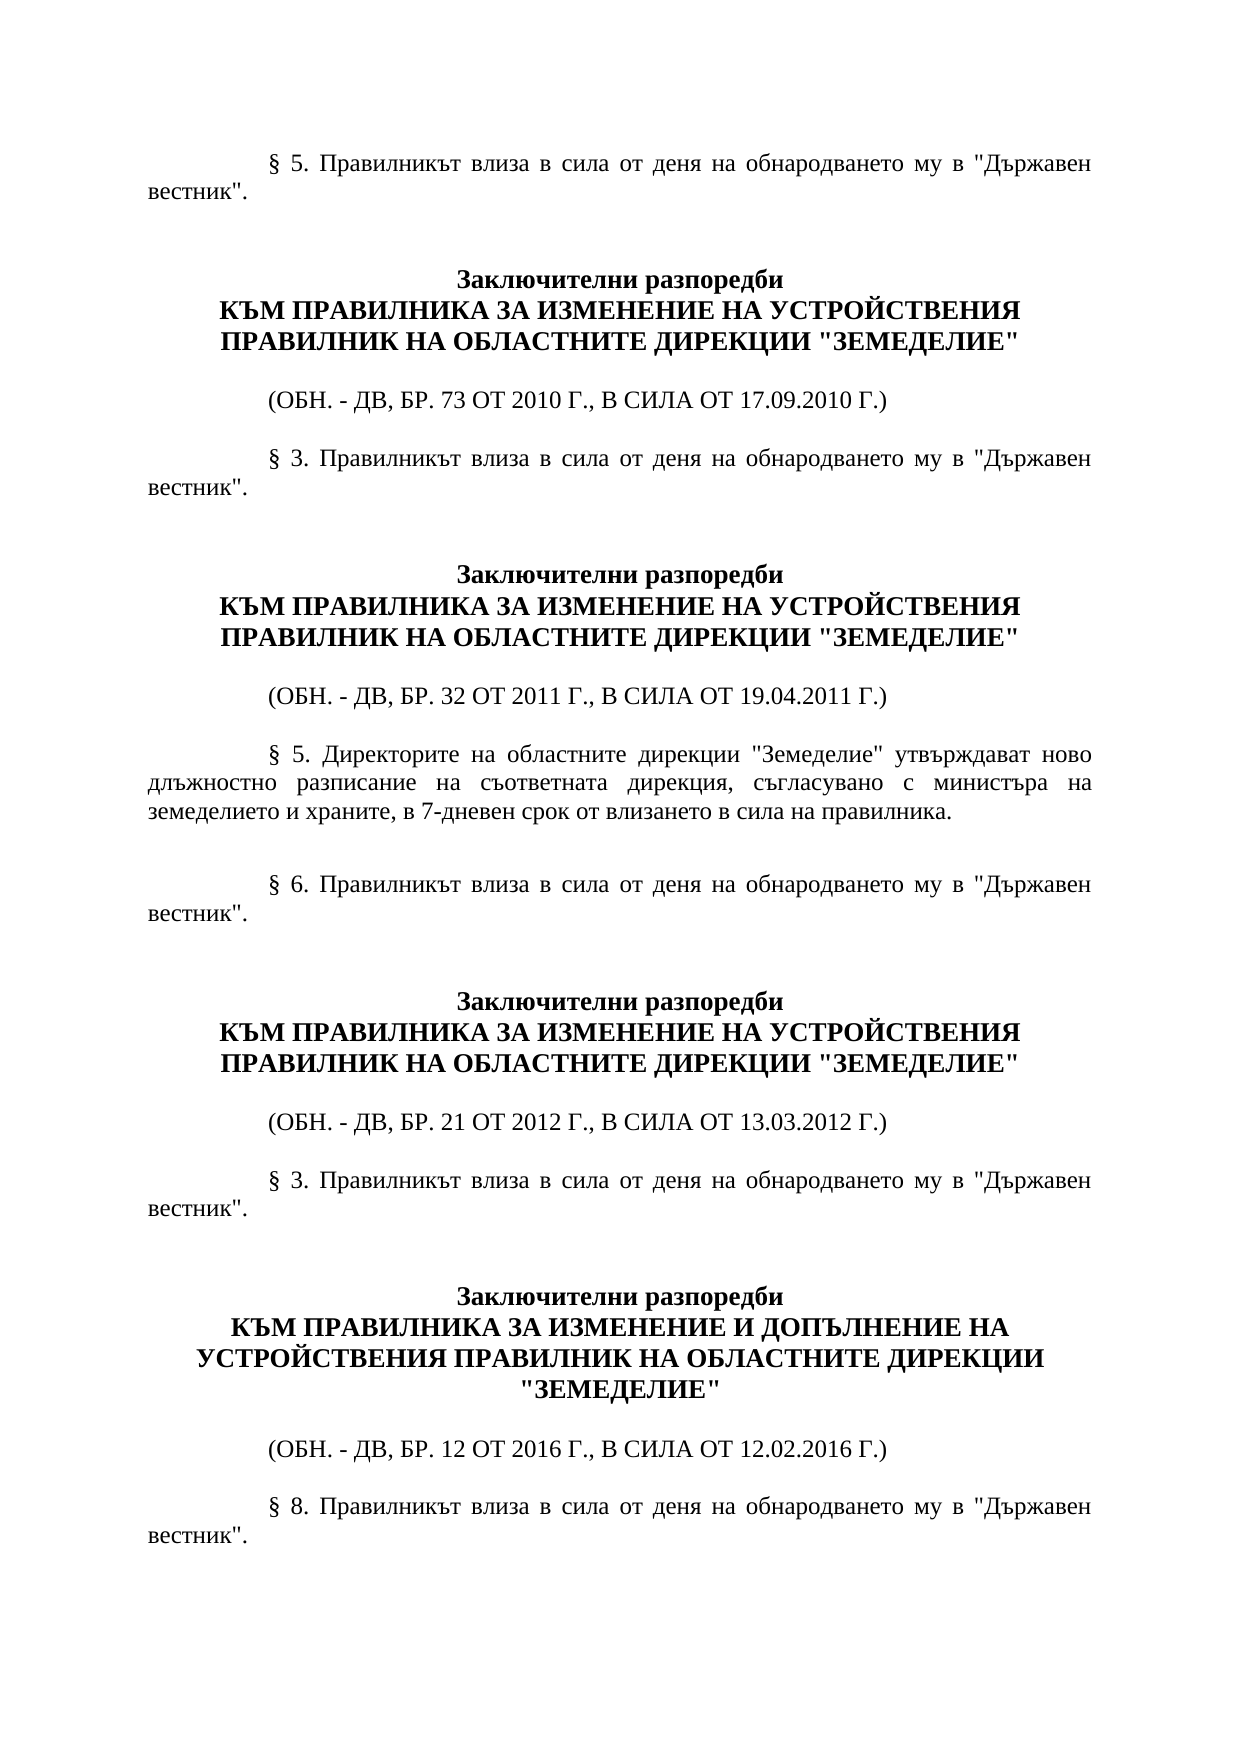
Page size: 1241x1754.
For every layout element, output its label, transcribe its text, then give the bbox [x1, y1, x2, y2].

text Заключителни разпоредби КЪМ ПРАВИЛНИКА ЗА ИЗМЕНЕНИЕ НА УСТРОЙСТВЕНИЯ ПРАВИЛНИК НА ОБЛАСТНИТЕ ДИРЕКЦИИ "ЗЕМЕДЕЛИЕ" [148, 558, 1093, 652]
text (ОБН. - ДВ, БР. 73 ОТ 2010 Г., В СИЛА ОТ 17.09.2010 Г.) [148, 386, 1093, 414]
text § 8. Правилникът влиза в сила от деня на обнародването му в "Държавен вестник". [148, 1491, 1093, 1549]
text § 5. Директорите на областните дирекции "Земеделие" утвърждават ново длъжностно разписание на съответната дирекция, съгласувано с министъра на земеделието и храните, в 7-дневен срок от влизането в сила на правилника. [148, 739, 1093, 825]
text Заключителни разпоредби КЪМ ПРАВИЛНИКА ЗА ИЗМЕНЕНИЕ НА УСТРОЙСТВЕНИЯ ПРАВИЛНИК НА ОБЛАСТНИТЕ ДИРЕКЦИИ "ЗЕМЕДЕЛИЕ" [148, 985, 1093, 1078]
text (ОБН. - ДВ, БР. 32 ОТ 2011 Г., В СИЛА ОТ 19.04.2011 Г.) [148, 681, 1093, 710]
text (ОБН. - ДВ, БР. 12 ОТ 2016 Г., В СИЛА ОТ 12.02.2016 Г.) [148, 1434, 1093, 1463]
text § 3. Правилникът влиза в сила от деня на обнародването му в "Държавен вестник". [148, 1165, 1093, 1222]
text § 6. Правилникът влиза в сила от деня на обнародването му в "Държавен вестник". [148, 869, 1093, 927]
text Заключителни разпоредби КЪМ ПРАВИЛНИКА ЗА ИЗМЕНЕНИЕ И ДОПЪЛНЕНИЕ НА УСТРОЙСТВЕНИЯ ПРАВИЛНИК НА ОБЛАСТНИТЕ ДИРЕКЦИИ "ЗЕМЕДЕЛИЕ" [148, 1280, 1093, 1405]
text (ОБН. - ДВ, БР. 21 ОТ 2012 Г., В СИЛА ОТ 13.03.2012 Г.) [148, 1107, 1093, 1136]
text Заключителни разпоредби КЪМ ПРАВИЛНИКА ЗА ИЗМЕНЕНИЕ НА УСТРОЙСТВЕНИЯ ПРАВИЛНИК НА ОБЛАСТНИТЕ ДИРЕКЦИИ "ЗЕМЕДЕЛИЕ" [148, 263, 1093, 356]
text § 3. Правилникът влиза в сила от деня на обнародването му в "Държавен вестник". [148, 443, 1093, 501]
text § 5. Правилникът влиза в сила от деня на обнародването му в "Държавен вестник". [148, 148, 1093, 205]
